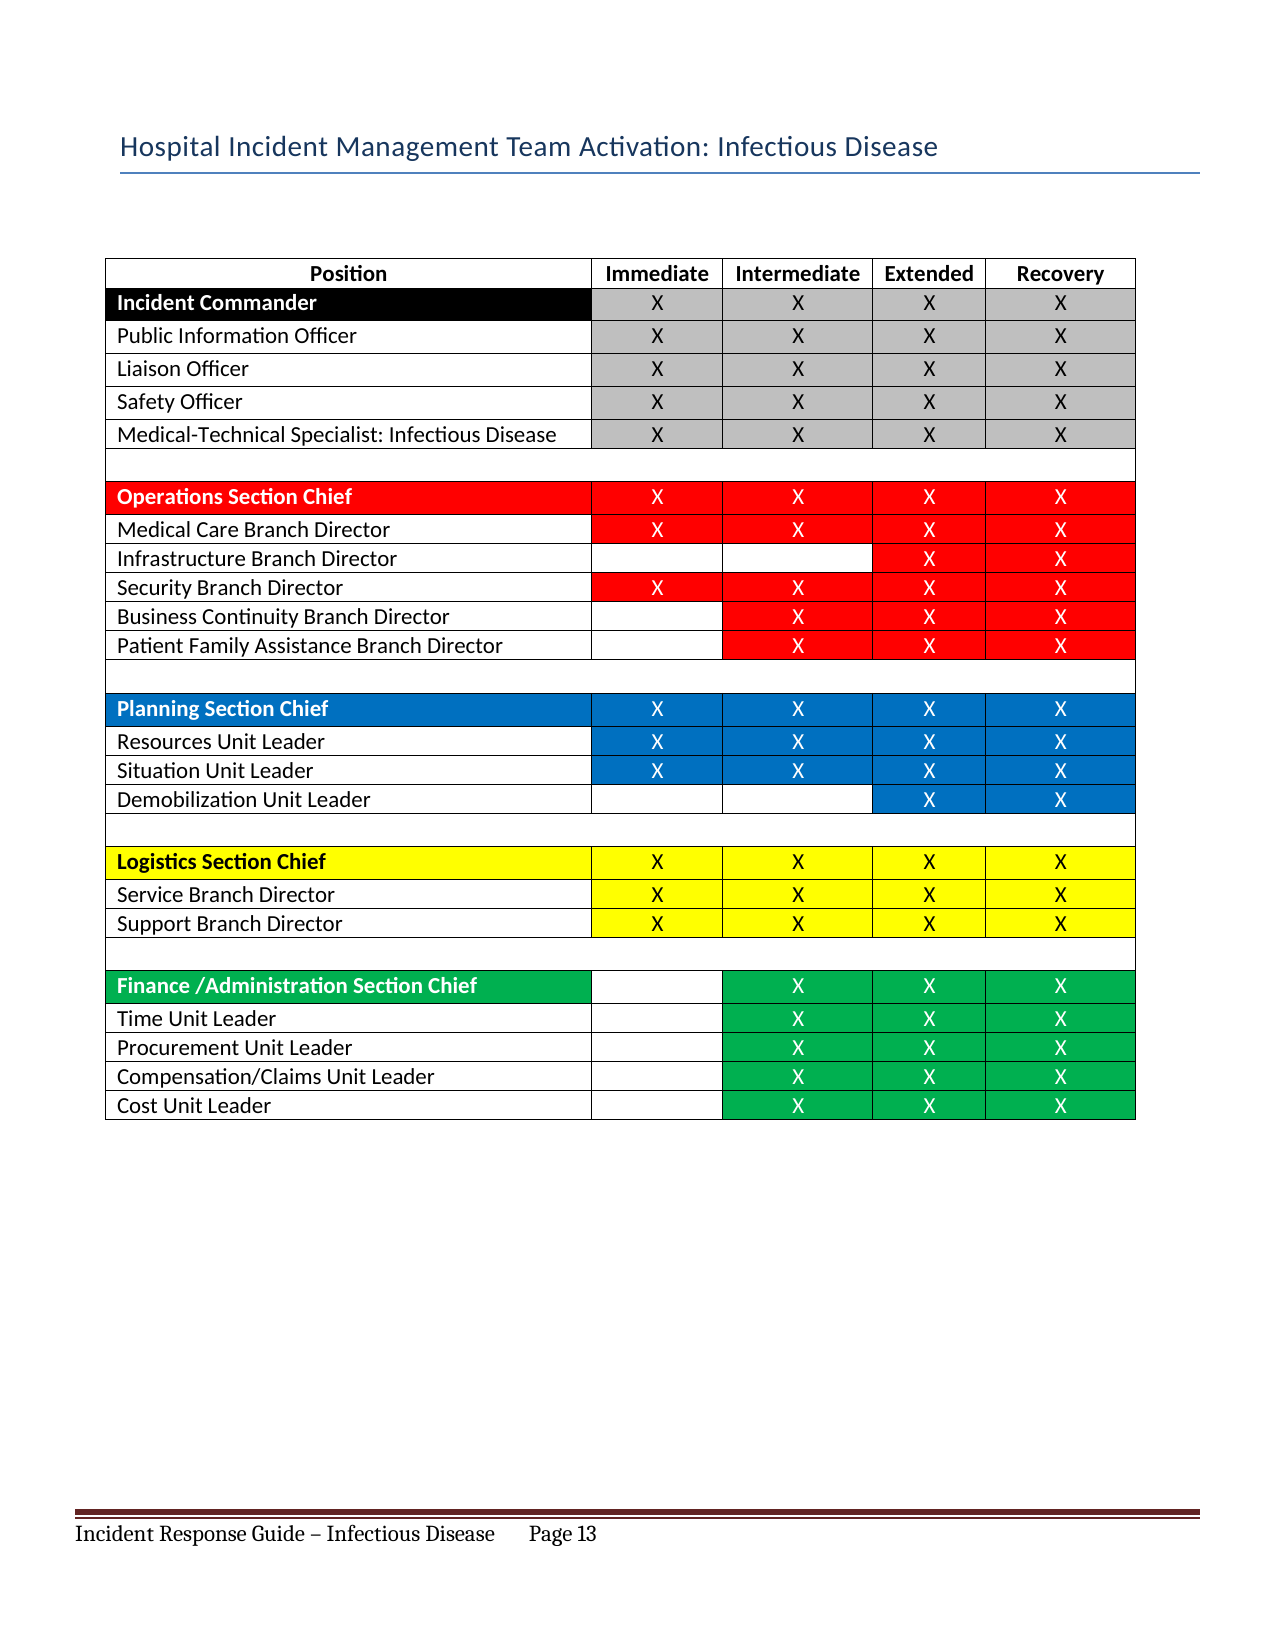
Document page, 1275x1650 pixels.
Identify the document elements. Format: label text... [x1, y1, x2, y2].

table_cell X [592, 573, 722, 601]
table_cell X [986, 847, 1135, 879]
table_cell X [873, 909, 985, 937]
table_header Recovery [986, 259, 1135, 287]
table_cell X [986, 785, 1135, 813]
table_cell X [873, 354, 985, 386]
table_cell X [592, 694, 722, 726]
table_cell Support Branch Director [106, 909, 591, 937]
table_cell X [723, 631, 872, 659]
table_header Immediate [592, 259, 722, 287]
table_cell X [873, 1033, 985, 1061]
table_cell X [723, 880, 872, 908]
table_cell X [873, 387, 985, 419]
table_cell Logistics Section Chief [106, 847, 591, 879]
table_cell Safety Officer [106, 387, 591, 419]
table_cell Business Continuity Branch Director [106, 602, 591, 630]
table_cell X [986, 573, 1135, 601]
table_cell [723, 544, 872, 572]
table_cell X [986, 544, 1135, 572]
table_cell [592, 544, 722, 572]
table_cell X [723, 1004, 872, 1032]
table_cell X [986, 289, 1135, 320]
table_cell X [986, 971, 1135, 1003]
table_cell X [986, 1004, 1135, 1032]
table_cell X [986, 354, 1135, 386]
table_cell X [986, 1033, 1135, 1061]
table_cell X [723, 1091, 872, 1119]
table_cell X [873, 573, 985, 601]
table_cell Service Branch Director [106, 880, 591, 908]
table_cell X [986, 420, 1135, 448]
table_cell X [873, 756, 985, 784]
table_cell X [873, 1091, 985, 1119]
table_cell Procurement Unit Leader [106, 1033, 591, 1061]
table_cell [106, 938, 1135, 970]
table_cell X [986, 909, 1135, 937]
table_cell X [873, 482, 985, 514]
table_cell Cost Unit Leader [106, 1091, 591, 1119]
table_cell Situation Unit Leader [106, 756, 591, 784]
table_cell Demobilization Unit Leader [106, 785, 591, 813]
table_cell Patient Family Assistance Branch Director [106, 631, 591, 659]
table_cell X [986, 515, 1135, 543]
table_cell Incident Commander [106, 289, 591, 320]
table_cell X [592, 321, 722, 353]
table_cell X [592, 727, 722, 755]
title Hospital Incident Management Team Activation: Infectious Disease [120, 128, 1200, 172]
table_cell X [723, 1062, 872, 1090]
table_cell [106, 449, 1135, 481]
table_cell Security Branch Director [106, 573, 591, 601]
table_cell X [873, 602, 985, 630]
table_cell X [986, 602, 1135, 630]
table_cell X [873, 515, 985, 543]
table_cell [592, 1091, 722, 1119]
table_cell X [592, 847, 722, 879]
table_cell X [592, 880, 722, 908]
table_cell [592, 785, 722, 813]
table_cell X [873, 321, 985, 353]
table_cell [723, 785, 872, 813]
table_cell X [592, 420, 722, 448]
table_cell Time Unit Leader [106, 1004, 591, 1032]
table_cell [592, 1062, 722, 1090]
table_cell Medical-Technical Specialist: Infectious Disease [106, 420, 591, 448]
table_cell Medical Care Branch Director [106, 515, 591, 543]
table_cell [592, 1004, 722, 1032]
table_cell X [873, 631, 985, 659]
table_cell X [592, 354, 722, 386]
table_cell X [723, 756, 872, 784]
table_header Position [106, 259, 591, 287]
table_cell Finance /Administration Section Chief [106, 971, 591, 1003]
table_cell X [592, 756, 722, 784]
table_cell X [986, 387, 1135, 419]
table_cell Infrastructure Branch Director [106, 544, 591, 572]
table_cell X [723, 847, 872, 879]
table_cell X [723, 694, 872, 726]
table_cell X [592, 289, 722, 320]
table_header Intermediate [723, 259, 872, 287]
table_cell X [723, 573, 872, 601]
table_cell X [723, 515, 872, 543]
table_cell [106, 814, 1135, 846]
table_cell X [592, 482, 722, 514]
table_cell X [723, 354, 872, 386]
table_cell [592, 971, 722, 1003]
table_cell [592, 1033, 722, 1061]
table_cell X [592, 387, 722, 419]
table_cell X [723, 482, 872, 514]
table_cell X [986, 482, 1135, 514]
table_cell X [986, 1091, 1135, 1119]
table_cell X [873, 847, 985, 879]
table_cell Liaison Officer [106, 354, 591, 386]
table_header Extended [873, 259, 985, 287]
table_cell X [873, 727, 985, 755]
table_cell X [873, 1062, 985, 1090]
table_cell X [873, 694, 985, 726]
table_cell X [986, 631, 1135, 659]
table_cell X [873, 289, 985, 320]
table_cell X [723, 321, 872, 353]
table_cell X [986, 727, 1135, 755]
table_cell X [592, 909, 722, 937]
table_cell Resources Unit Leader [106, 727, 591, 755]
table_cell [106, 660, 1135, 693]
table_cell Operations Section Chief [106, 482, 591, 514]
table_cell X [986, 880, 1135, 908]
table_cell X [723, 909, 872, 937]
table_cell X [873, 1004, 985, 1032]
table_cell X [592, 515, 722, 543]
table_cell X [986, 694, 1135, 726]
table_cell Public Information Officer [106, 321, 591, 353]
table_cell X [723, 289, 872, 320]
table_cell X [723, 971, 872, 1003]
table_cell X [723, 602, 872, 630]
table_cell X [873, 880, 985, 908]
table_cell X [986, 756, 1135, 784]
table_cell [592, 631, 722, 659]
table_cell [592, 602, 722, 630]
table_cell X [723, 727, 872, 755]
table_cell X [723, 387, 872, 419]
table_cell X [723, 1033, 872, 1061]
table_cell X [873, 544, 985, 572]
table_cell X [873, 420, 985, 448]
table_cell X [873, 785, 985, 813]
table_cell X [723, 420, 872, 448]
table_cell X [873, 971, 985, 1003]
table_cell X [986, 321, 1135, 353]
table_cell X [986, 1062, 1135, 1090]
table_cell Compensation/Claims Unit Leader [106, 1062, 591, 1090]
table_cell Planning Section Chief [106, 694, 591, 726]
